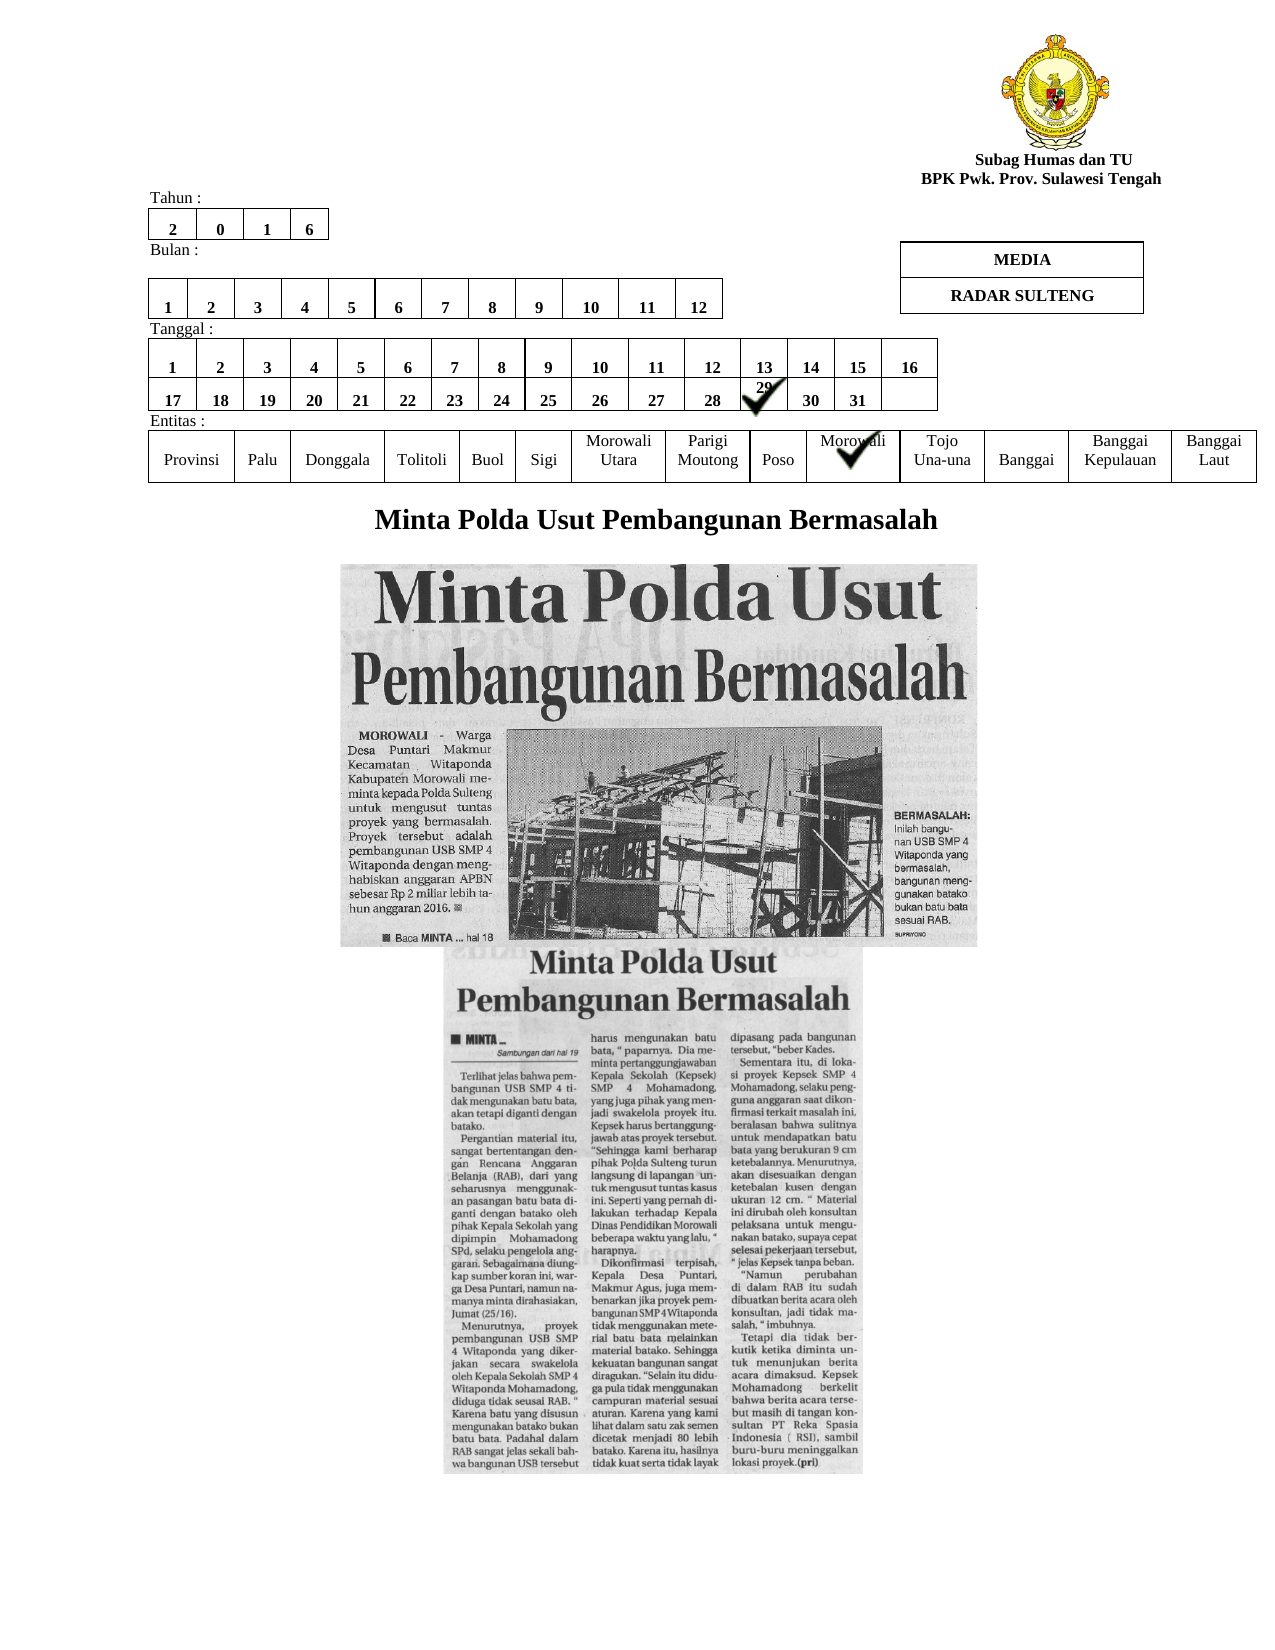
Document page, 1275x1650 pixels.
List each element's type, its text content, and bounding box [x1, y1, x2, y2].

text Tanggal : [150, 318, 1162, 338]
table_cell 19 [244, 378, 290, 410]
table_header 8 [469, 279, 515, 317]
table_header MEDIA [901, 243, 1143, 277]
table_header Banggai Laut [1172, 431, 1256, 482]
table_header 6 [385, 339, 431, 377]
table_header Donggala [291, 431, 384, 482]
table_header Buol [460, 431, 515, 482]
table_header 6 [291, 209, 328, 239]
table_header Tolitoli [385, 431, 459, 482]
table_header Banggai Kepulauan [1069, 431, 1171, 482]
table_cell 22 [385, 378, 431, 410]
table_header 8 [479, 339, 524, 377]
table_header 12 [685, 339, 740, 377]
picture [1001, 34, 1110, 150]
table_header 1 [149, 339, 196, 377]
table_header Sigi [516, 431, 571, 482]
table_cell 20 [291, 378, 337, 410]
table_header 2 [188, 279, 234, 317]
table_header 10 [563, 279, 618, 317]
table_cell 23 [432, 378, 478, 410]
table_header 9 [526, 339, 571, 377]
table_header Morowali Utara [572, 431, 665, 482]
text BPK Pwk. Prov. Sulawesi Tengah [150, 169, 1162, 188]
table_header 5 [329, 279, 374, 317]
table_header 1 [149, 279, 187, 317]
table_header 13 [741, 339, 787, 377]
table_header 7 [422, 279, 468, 317]
table_header 1 [244, 209, 290, 239]
table_header 6 [376, 279, 421, 317]
table_header Palu [235, 431, 290, 482]
table_header 4 [282, 279, 328, 317]
table_header 9 [516, 279, 562, 317]
table_cell 29 [741, 378, 787, 410]
table_header Banggai [985, 431, 1068, 482]
table_cell 28 [685, 378, 740, 410]
text Bulan : [150, 240, 1162, 278]
table_header 15 [835, 339, 881, 377]
table_header Morowali [807, 431, 899, 482]
text Minta Polda Usut Pembangunan Bermasalah [150, 502, 1162, 536]
table_header 3 [235, 279, 281, 317]
table_header 7 [432, 339, 478, 377]
table_cell 30 [788, 378, 834, 410]
table_header Poso [751, 431, 806, 482]
table_header 11 [629, 339, 684, 377]
table_cell 31 [835, 378, 881, 410]
table_header 11 [619, 279, 675, 317]
table_header 2 [197, 339, 243, 377]
table_cell 27 [629, 378, 684, 410]
table_header 3 [244, 339, 290, 377]
table_header 10 [572, 339, 628, 377]
table_header 2 [149, 209, 196, 239]
table_cell 17 [149, 378, 196, 410]
table_header 14 [788, 339, 834, 377]
table_cell 26 [572, 378, 628, 410]
table_header 16 [882, 339, 937, 377]
table_header 5 [338, 339, 384, 377]
table_header Tojo Una-una [901, 431, 984, 482]
table_cell 25 [526, 378, 571, 410]
text Tahun : [150, 188, 1162, 207]
text Subag Humas dan TU [900, 150, 1162, 169]
table_cell 18 [197, 378, 243, 410]
table_cell 21 [338, 378, 384, 410]
table_header 4 [291, 339, 337, 377]
text Entitas : [150, 411, 1162, 430]
table_header 12 [676, 279, 722, 317]
table_header Provinsi [149, 431, 234, 482]
table_cell 24 [479, 378, 524, 410]
table_cell RADAR SULTENG [901, 278, 1143, 313]
table_cell [882, 378, 937, 410]
table_header 0 [197, 209, 243, 239]
table_header Parigi Moutong [666, 431, 749, 482]
picture [340, 564, 978, 1473]
